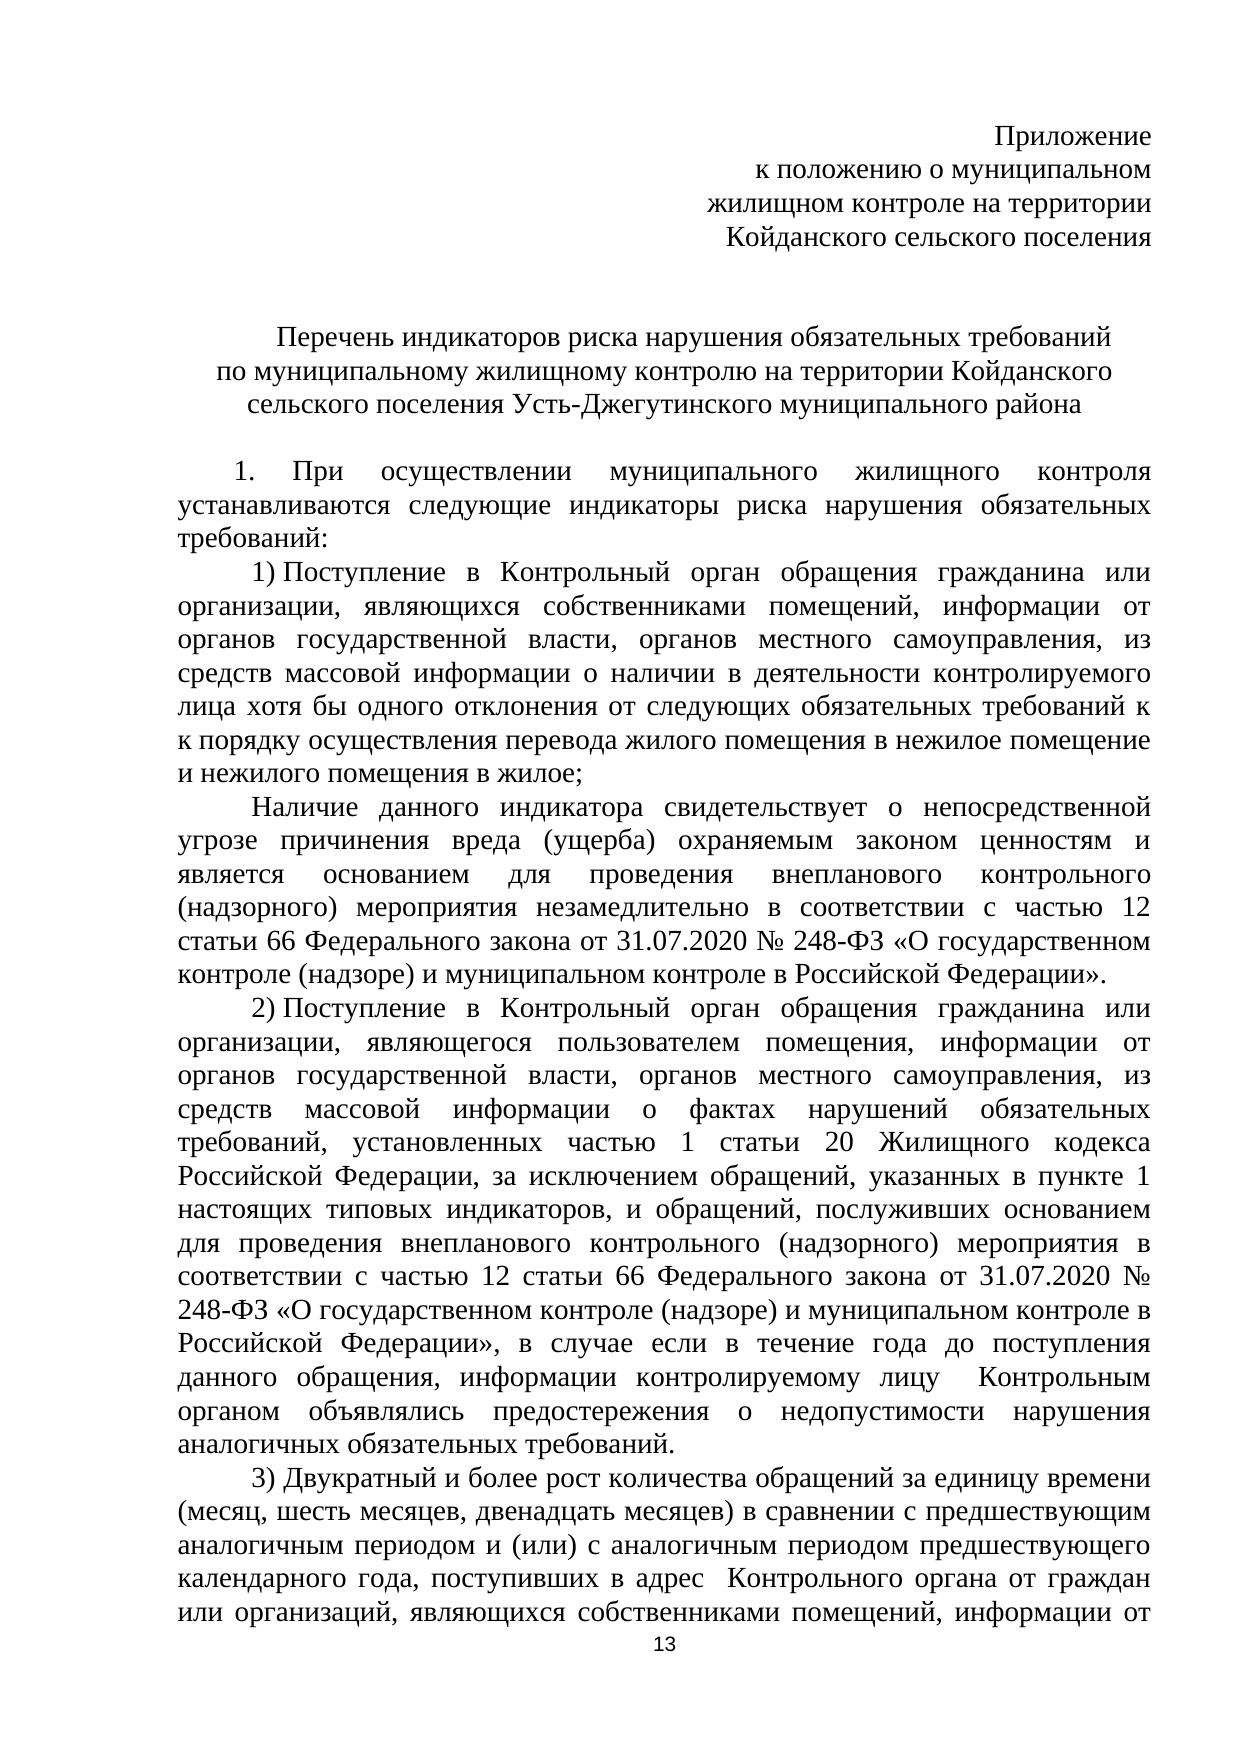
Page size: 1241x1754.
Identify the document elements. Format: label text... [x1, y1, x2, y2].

text Койданского сельского поселения [177, 219, 1152, 252]
text 1) Поступление в Контрольный орган обращения гражданина или организации, являющихся собственниками помещений, информации от органов государственной власти, органов местного самоуправления, из средств массовой информации о наличии в деятельности контролируемого лица хотя бы одного отклонения от следующих обязательных требований к к порядку осуществления перевода жилого помещения в нежилое помещение и нежилого помещения в жилое; [177, 554, 1152, 789]
text Наличие данного индикатора свидетельствует о непосредственной угрозе причинения вреда (ущерба) охраняемым законом ценностям и является основанием для проведения внепланового контрольного (надзорного) мероприятия незамедлительно в соответствии с частью 12 статьи 66 Федерального закона от 31.07.2020 № 248-ФЗ «О государственном контроле (надзоре) и муниципальном контроле в Российской Федерации». [177, 789, 1152, 990]
text к положению о муниципальном [177, 152, 1152, 185]
text 1. При осуществлении муниципального жилищного контроля устанавливаются следующие индикаторы риска нарушения обязательных требований: [177, 453, 1152, 554]
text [177, 1460, 1152, 1627]
text Приложение [177, 118, 1152, 152]
text Перечень индикаторов риска нарушения обязательных требований по муниципальному жилищному контролю на территории Койданского сельского поселения Усть-Джегутинского муниципального района [177, 319, 1152, 420]
text 2) Поступление в Контрольный орган обращения гражданина или организации, являющегося пользователем помещения, информации от органов государственной власти, органов местного самоуправления, из средств массовой информации о фактах нарушений обязательных требований, установленных частью 1 статьи 20 Жилищного кодекса Российской Федерации, за исключением обращений, указанных в пункте 1 настоящих типовых индикаторов, и обращений, послуживших основанием для проведения внепланового контрольного (надзорного) мероприятия в соответствии с частью 12 статьи 66 Федерального закона от 31.07.2020 № 248-ФЗ «О государственном контроле (надзоре) и муниципальном контроле в Российской Федерации», в случае если в течение года до поступления данного обращения, информации контролируемому лицу Контрольным органом объявлялись предостережения о недопустимости нарушения аналогичных обязательных требований. [177, 990, 1152, 1460]
text жилищном контроле на территории [177, 185, 1152, 219]
